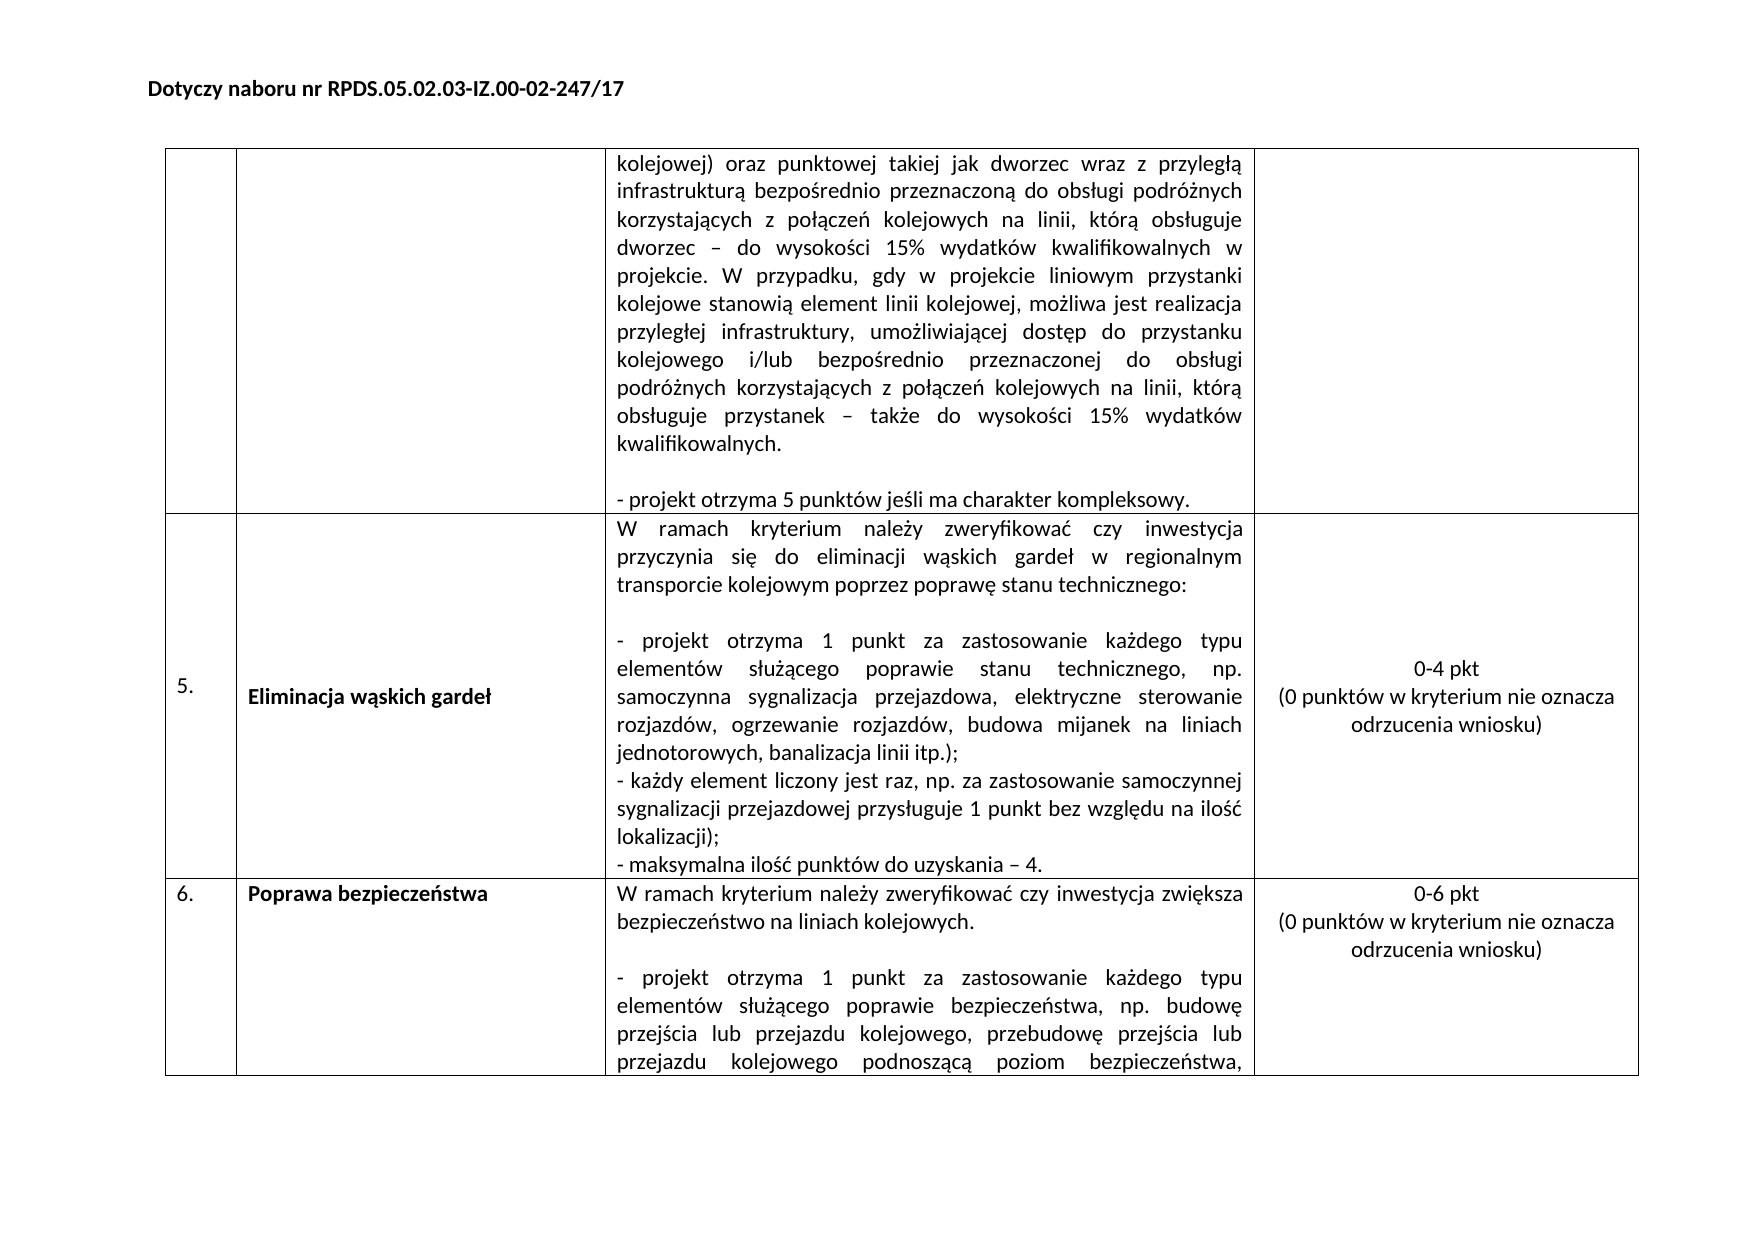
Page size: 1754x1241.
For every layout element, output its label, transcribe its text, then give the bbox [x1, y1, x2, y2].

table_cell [606, 879, 1254, 1075]
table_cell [1255, 149, 1638, 513]
table_cell Eliminacja wąskich gardeł [237, 514, 605, 878]
table_cell 0-4 pkt (0 punktów w kryterium nie oznacza odrzucenia wniosku) [1255, 514, 1638, 878]
table_cell [166, 149, 236, 513]
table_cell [1255, 879, 1638, 1075]
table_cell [237, 149, 605, 513]
table_cell [166, 879, 236, 1075]
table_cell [237, 879, 605, 1075]
table_cell W ramach kryterium należy zweryfikować czy inwestycja przyczynia się do eliminacji wąskich gardeł w regionalnym transporcie kolejowym poprzez poprawę stanu technicznego: - projekt otrzyma 1 punkt za zastosowanie każdego typu elementów służącego poprawie stanu technicznego, np. samoczynna sygnalizacja przejazdowa, elektryczne sterowanie rozjazdów, ogrzewanie rozjazdów, budowa mijanek na liniach jednotorowych, banalizacja linii itp.); - każdy element liczony jest raz, np. za zastosowanie samoczynnej sygnalizacji przejazdowej przysługuje 1 punkt bez względu na ilość lokalizacji); - maksymalna ilość punktów do uzyskania – 4. [606, 514, 1254, 878]
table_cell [606, 149, 1254, 513]
table_cell [166, 514, 236, 878]
